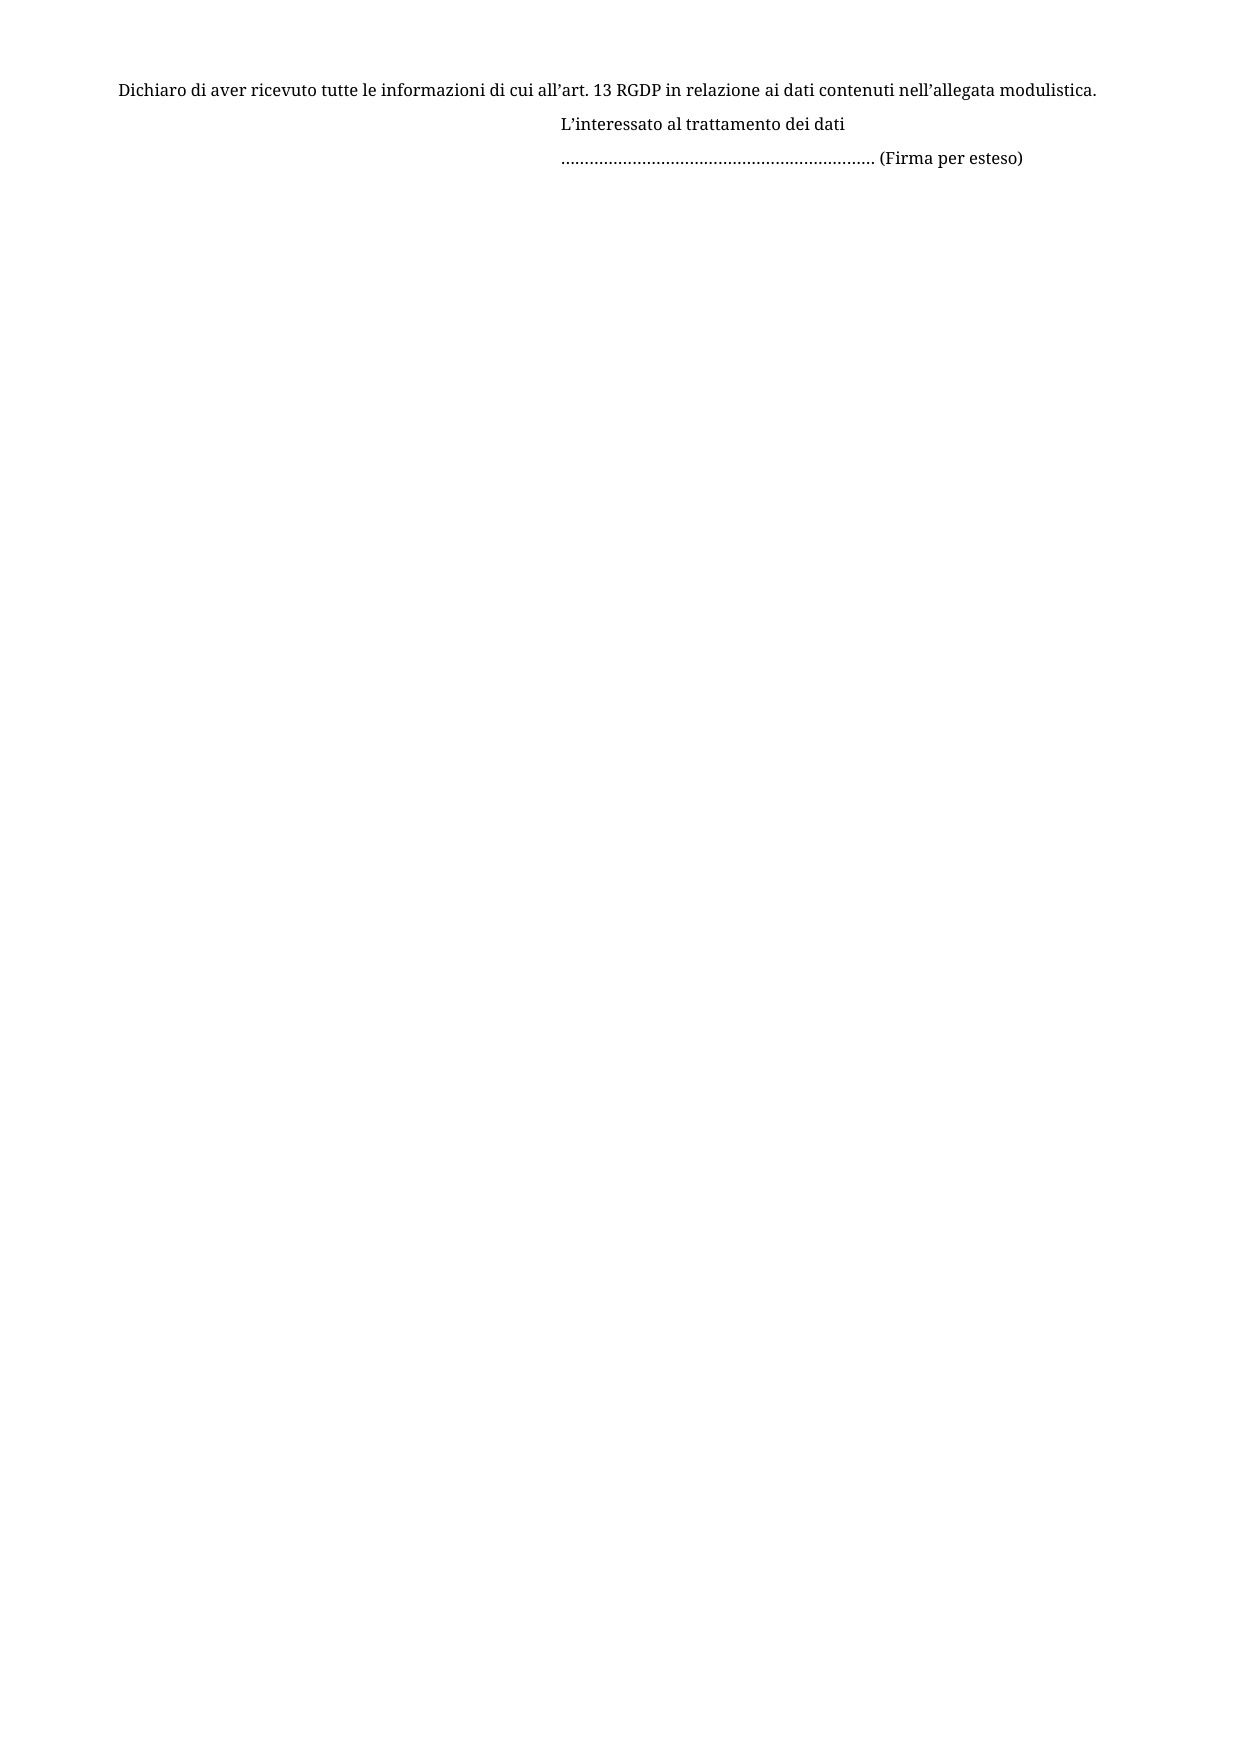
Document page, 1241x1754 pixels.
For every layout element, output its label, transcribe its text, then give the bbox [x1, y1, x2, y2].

text L’interessato al trattamento dei dati [561, 112, 1122, 135]
text ………………………………………………………… (Firma per esteso) [561, 147, 1122, 169]
text Dichiaro di aver ricevuto tutte le informazioni di cui all’art. 13 RGDP in relazione ai dati contenuti nell’allegata modulistica. [118, 78, 1122, 101]
